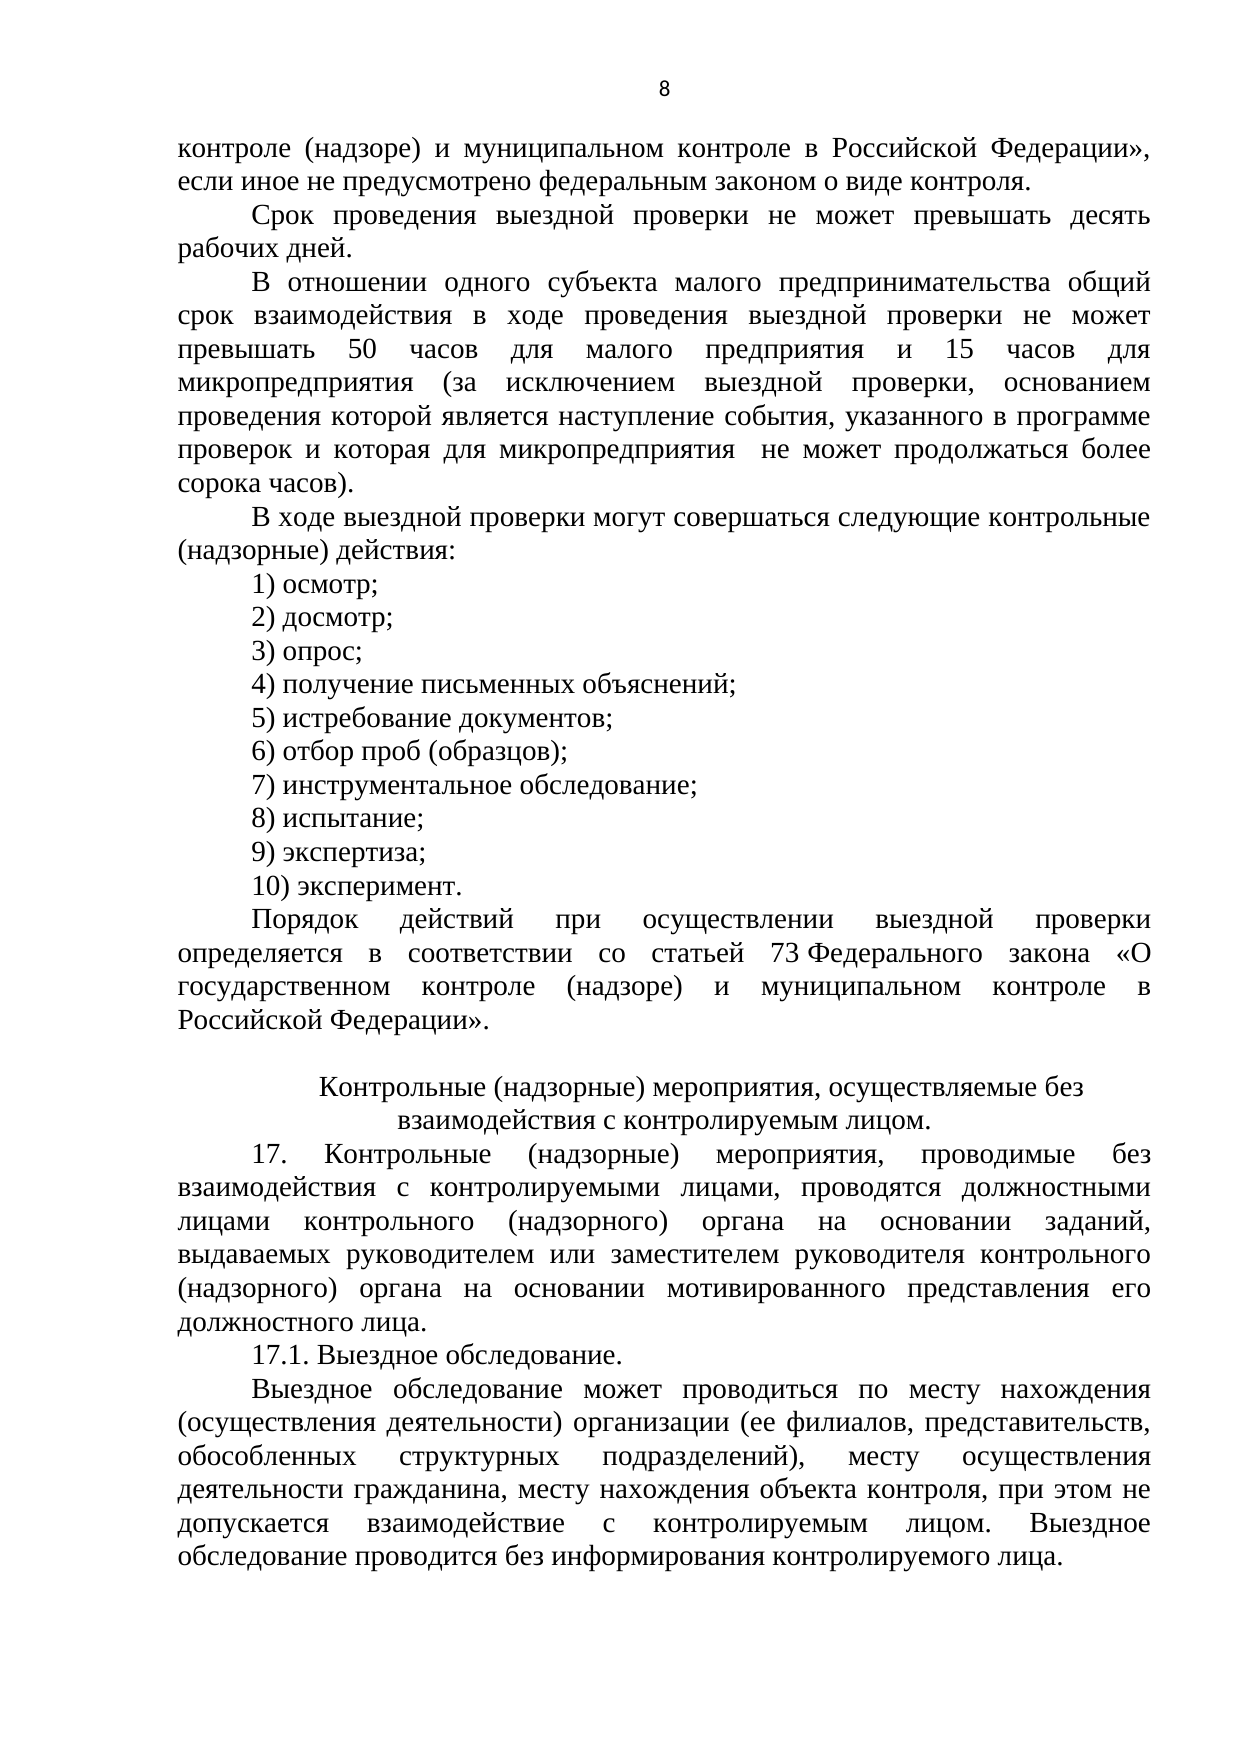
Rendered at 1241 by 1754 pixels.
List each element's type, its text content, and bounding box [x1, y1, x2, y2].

text 17. Контрольные (надзорные) мероприятия, проводимые без взаимодействия с контролируемыми лицами, проводятся должностными лицами контрольного (надзорного) органа на основании заданий, выдаваемых руководителем или заместителем руководителя контрольного (надзорного) органа на основании мотивированного представления его должностного лица. [177, 1136, 1152, 1337]
text 2) досмотр; [177, 599, 1152, 633]
text 10) эксперимент. [177, 868, 1152, 901]
text 3) опрос; [177, 633, 1152, 666]
text 9) экспертиза; [177, 834, 1152, 868]
text В ходе выездной проверки могут совершаться следующие контрольные (надзорные) действия: [177, 499, 1152, 566]
text 6) отбор проб (образцов); [177, 733, 1152, 767]
text 7) инструментальное обследование; [177, 767, 1152, 801]
text В отношении одного субъекта малого предпринимательства общий срок взаимодействия в ходе проведения выездной проверки не может превышать 50 часов для малого предприятия и 15 часов для микропредприятия (за исключением выездной проверки, основанием проведения которой является наступление события, указанного в программе проверок и которая для микропредприятия не может продолжаться более сорока часов). [177, 264, 1152, 499]
text Контрольные (надзорные) мероприятия, осуществляемые без взаимодействия с контролируемым лицом. [177, 1069, 1152, 1136]
text 8) испытание; [177, 801, 1152, 834]
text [177, 130, 1152, 197]
text Выездное обследование может проводиться по месту нахождения (осуществления деятельности) организации (ее филиалов, представительств, обособленных структурных подразделений), месту осуществления деятельности гражданина, месту нахождения объекта контроля, при этом не допускается взаимодействие с контролируемым лицом. Выездное обследование проводится без информирования контролируемого лица. [177, 1371, 1152, 1572]
text 5) истребование документов; [177, 700, 1152, 733]
text 1) осмотр; [177, 566, 1152, 599]
list Порядок действий при осуществлении выездной проверки определяется в соответствии со статьей 73 Федерального закона «О государственном контроле (надзоре) и муниципальном контроле в Российской Федерации». [177, 901, 1152, 1035]
text Срок проведения выездной проверки не может превышать десять рабочих дней. [177, 197, 1152, 264]
text 4) получение письменных объяснений; [177, 666, 1152, 700]
text 17.1. Выездное обследование. [177, 1337, 1152, 1371]
